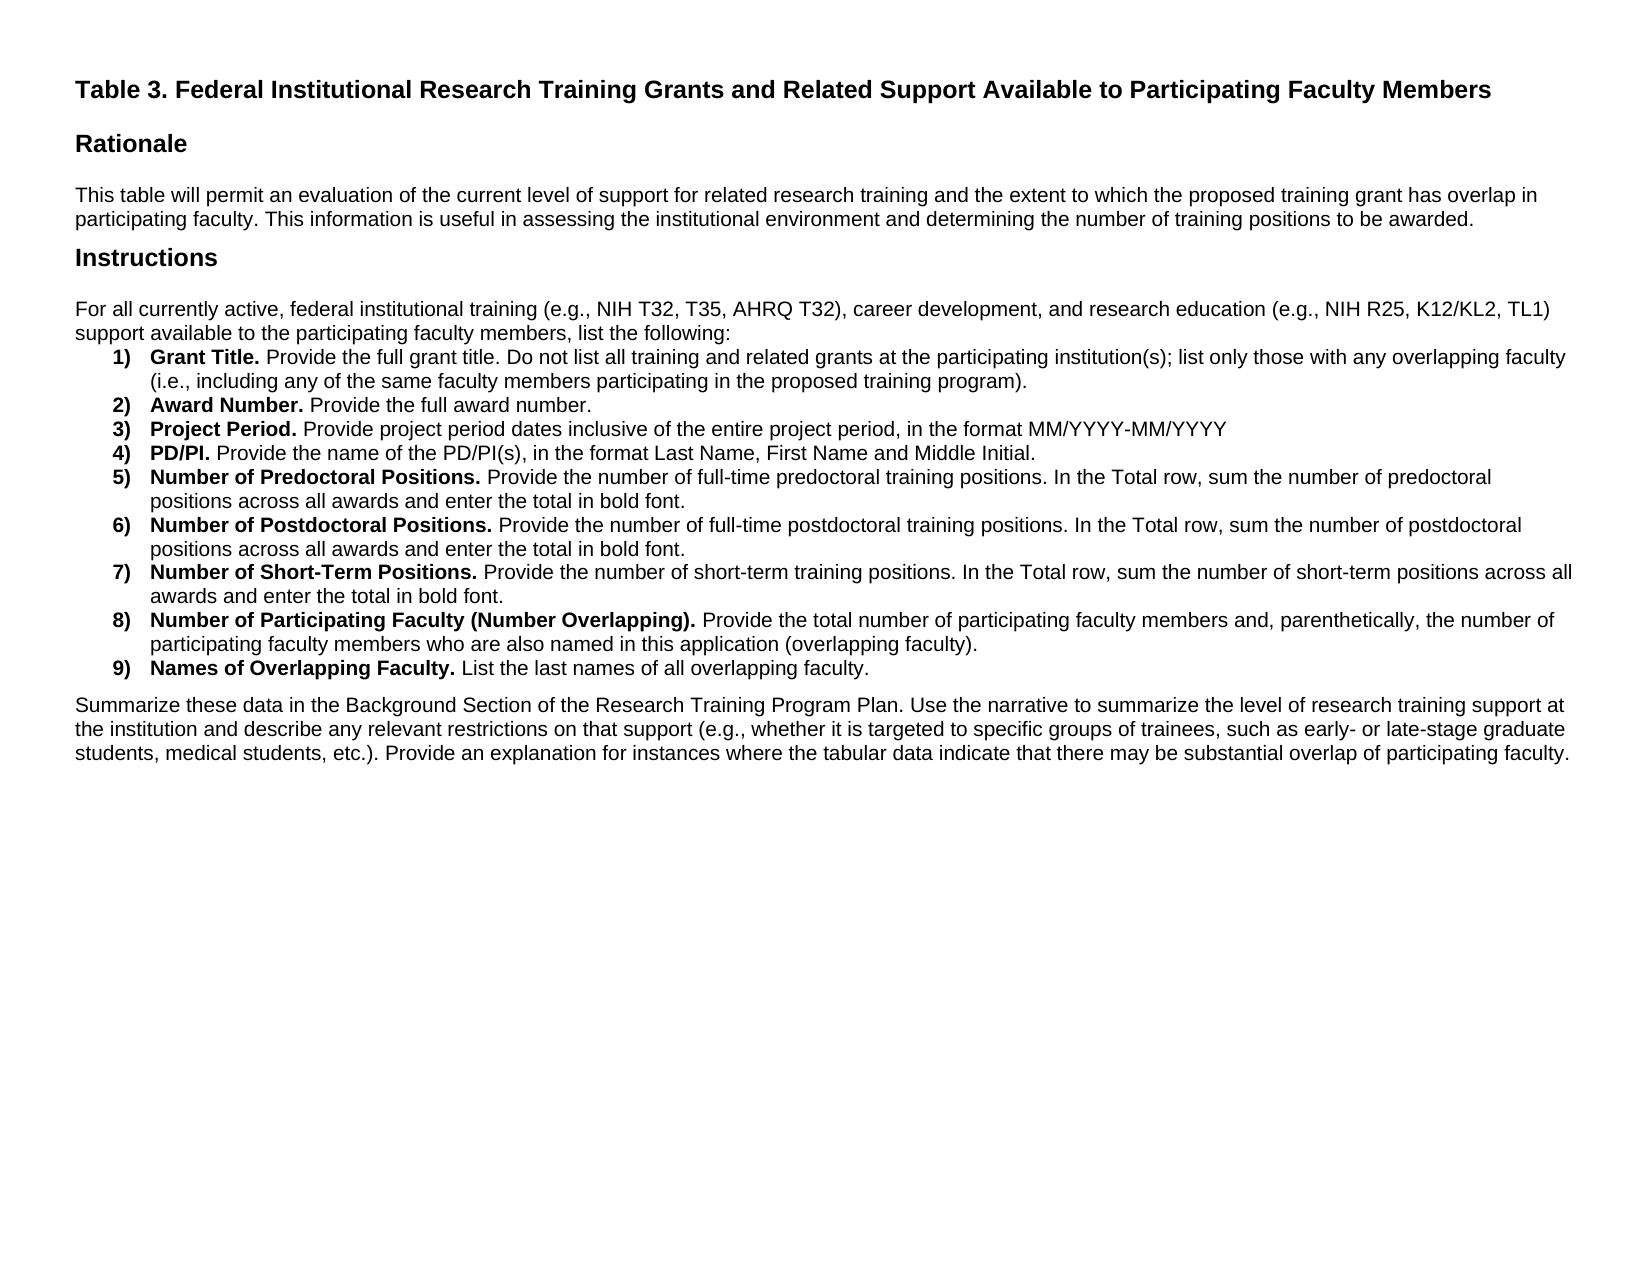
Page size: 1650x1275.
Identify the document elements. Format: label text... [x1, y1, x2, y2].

list Award Number. Provide the full award number. [112, 393, 1575, 417]
list Number of Participating Faculty (Number Overlapping). Provide the total number of participating faculty members and, parenthetically, the number of participating faculty members who are also named in this application (overlapping faculty). [112, 608, 1575, 656]
text Instructions [75, 243, 1575, 272]
list Names of Overlapping Faculty. List the last names of all overlapping faculty. [112, 656, 1575, 680]
subtitle Table 3. Federal Institutional Research Training Grants and Related Support Available to Participating Faculty Members [75, 75, 1575, 104]
list PD/PI. Provide the name of the PD/PI(s), in the format Last Name, First Name and Middle Initial. [112, 441, 1575, 464]
list Number of Predoctoral Positions. Provide the number of full-time predoctoral training positions. In the Total row, sum the number of predoctoral positions across all awards and enter the total in bold font. [112, 464, 1575, 512]
text This table will permit an evaluation of the current level of support for related research training and the extent to which the proposed training grant has overlap in participating faculty. This information is useful in assessing the institutional environment and determining the number of training positions to be awarded. [75, 183, 1575, 231]
list Grant Title. Provide the full grant title. Do not list all training and related grants at the participating institution(s); list only those with any overlapping faculty (i.e., including any of the same faculty members participating in the proposed training program). [112, 345, 1575, 393]
text For all currently active, federal institutional training (e.g., NIH T32, T35, AHRQ T32), career development, and research education (e.g., NIH R25, K12/KL2, TL1) support available to the participating faculty members, list the following: [75, 297, 1575, 345]
text Summarize these data in the Background Section of the Research Training Program Plan. Use the narrative to summarize the level of research training support at the institution and describe any relevant restrictions on that support (e.g., whether it is targeted to specific groups of trainees, such as early- or late-stage graduate students, medical students, etc.). Provide an explanation for instances where the tabular data indicate that there may be substantial overlap of participating faculty. [75, 693, 1575, 764]
list Number of Short-Term Positions. Provide the number of short-term training positions. In the Total row, sum the number of short-term positions across all awards and enter the total in bold font. [112, 560, 1575, 608]
text Rationale [75, 129, 1575, 157]
list Number of Postdoctoral Positions. Provide the number of full-time postdoctoral training positions. In the Total row, sum the number of postdoctoral positions across all awards and enter the total in bold font. [112, 512, 1575, 560]
list Project Period. Provide project period dates inclusive of the entire project period, in the format MM/YYYY-MM/YYYY [112, 417, 1575, 441]
